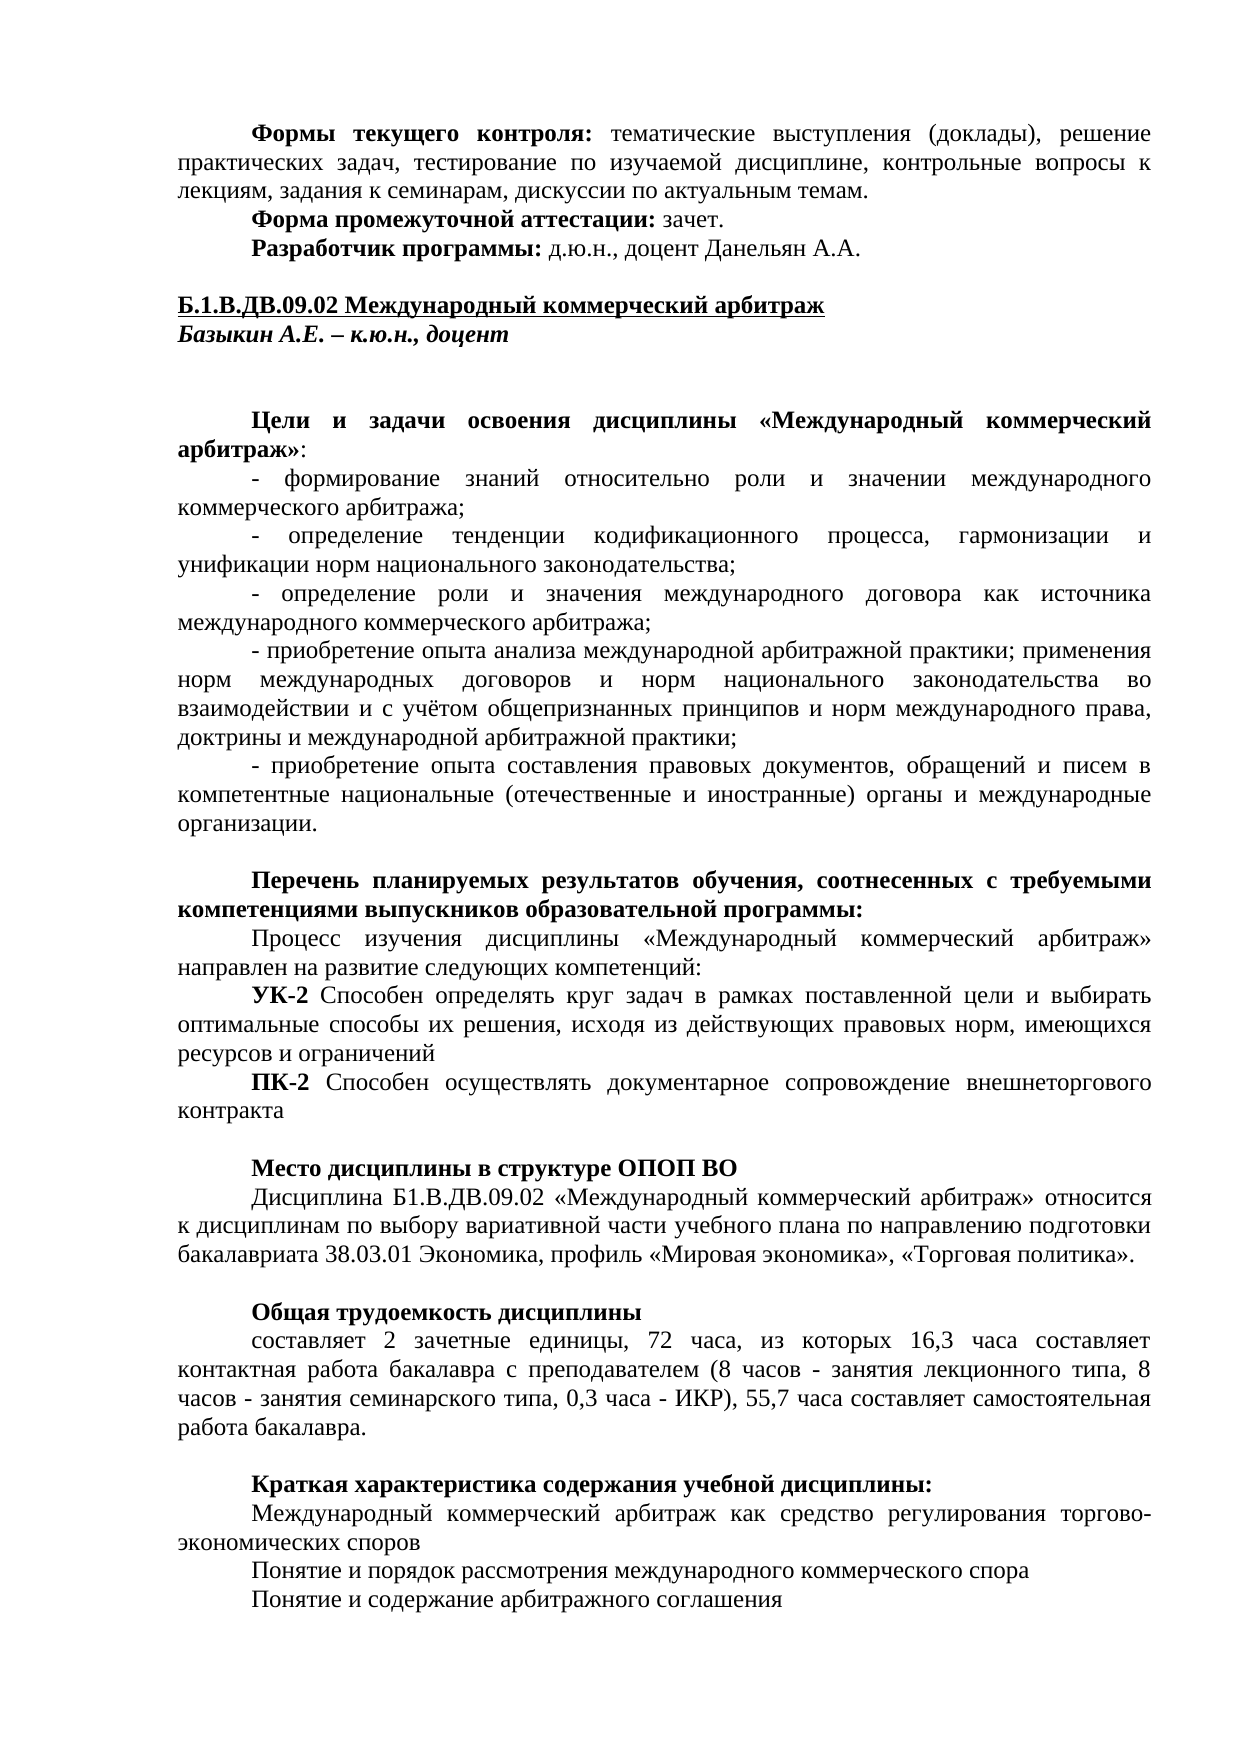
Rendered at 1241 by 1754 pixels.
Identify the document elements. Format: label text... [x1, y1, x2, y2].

text Общая трудоемкость дисциплины [177, 1297, 1152, 1326]
text Дисциплина Б1.В.ДВ.09.02 «Международный коммерческий арбитраж» относится к дисциплинам по выбору вариативной части учебного плана по направлению подготовки бакалавриата 38.03.01 Экономика, профиль «Мировая экономика», «Торговая политика». [177, 1182, 1152, 1268]
text Б.1.В.ДВ.09.02 Международный коммерческий арбитраж [177, 291, 1152, 319]
text Понятие и порядок рассмотрения международного коммерческого спора [177, 1556, 1152, 1584]
text Международный коммерческий арбитраж как средство регулирования торгово-экономических споров [177, 1498, 1152, 1556]
text - определение тенденции кодификационного процесса, гармонизации и унификации норм национального законодательства; [177, 521, 1152, 578]
text Формы текущего контроля: тематические выступления (доклады), решение практических задач, тестирование по изучаемой дисциплине, контрольные вопросы к лекциям, задания к семинарам, дискуссии по актуальным темам. [177, 118, 1152, 204]
text Перечень планируемых результатов обучения, соотнесенных с требуемыми компетенциями выпускников образовательной программы: [177, 866, 1152, 923]
text составляет 2 зачетные единицы, 72 часа, из которых 16,3 часа составляет контактная работа бакалавра с преподавателем (8 часов - занятия лекционного типа, 8 часов - занятия семинарского типа, 0,3 часа - ИКР), 55,7 часа составляет самостоятельная работа бакалавра. [177, 1326, 1152, 1441]
text Процесс изучения дисциплины «Международный коммерческий арбитраж» направлен на развитие следующих компетенций: [177, 923, 1152, 981]
text Цели и задачи освоения дисциплины «Международный коммерческий арбитраж»: [177, 406, 1152, 463]
text Понятие и содержание арбитражного соглашения [177, 1584, 1152, 1613]
text - приобретение опыта анализа международной арбитражной практики; применения норм международных договоров и норм национального законодательства во взаимодействии и с учётом общепризнанных принципов и норм международного права, доктрины и международной арбитражной практики; [177, 636, 1152, 751]
text Место дисциплины в структуре ОПОП ВО [177, 1153, 1152, 1182]
text - формирование знаний относительно роли и значении международного коммерческого арбитража; [177, 463, 1152, 521]
text Краткая характеристика содержания учебной дисциплины: [177, 1469, 1152, 1498]
text ПК-2 Способен осуществлять документарное сопровождение внешнеторгового контракта [177, 1067, 1152, 1124]
text УК-2 Способен определять круг задач в рамках поставленной цели и выбирать оптимальные способы их решения, исходя из действующих правовых норм, имеющихся ресурсов и ограничений [177, 981, 1152, 1067]
text Разработчик программы: д.ю.н., доцент Данельян А.А. [177, 233, 1152, 262]
text - определение роли и значения международного договора как источника международного коммерческого арбитража; [177, 578, 1152, 636]
text Базыкин А.Е. – к.ю.н., доцент [177, 319, 1152, 348]
text Форма промежуточной аттестации: зачет. [177, 204, 1152, 233]
text - приобретение опыта составления правовых документов, обращений и писем в компетентные национальные (отечественные и иностранные) органы и международные организации. [177, 751, 1152, 837]
